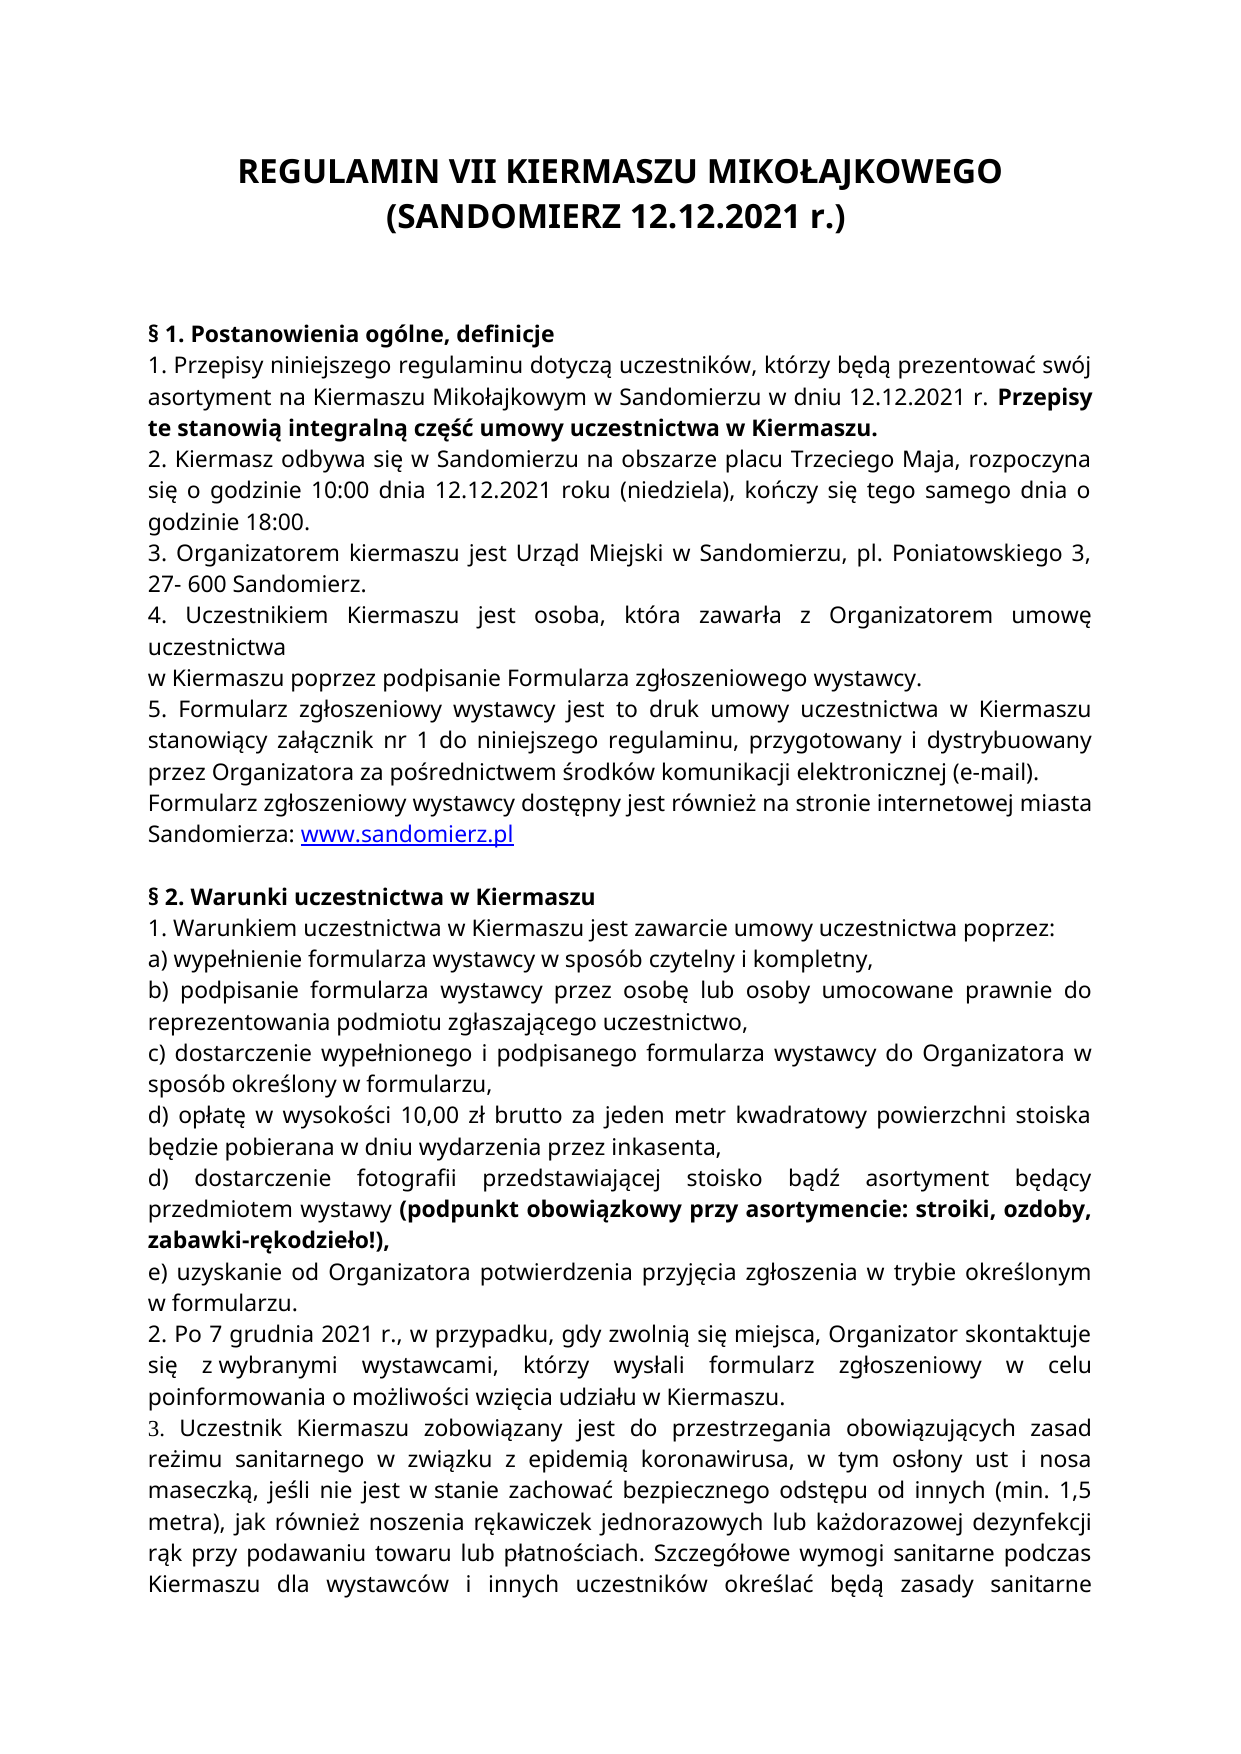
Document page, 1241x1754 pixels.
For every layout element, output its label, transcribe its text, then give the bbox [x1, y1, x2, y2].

text c) dostarczenie wypełnionego i podpisanego formularza wystawcy do Organizatora w sposób określony w formularzu, [148, 1037, 1093, 1099]
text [148, 1412, 1093, 1599]
text § 2. Warunki uczestnictwa w Kiermaszu [148, 880, 1093, 912]
text 1. Warunkiem uczestnictwa w Kiermaszu jest zawarcie umowy uczestnictwa poprzez: [148, 912, 1093, 943]
text 1. Przepisy niniejszego regulaminu dotyczą uczestników, którzy będą prezentować swój asortyment na Kiermaszu Mikołajkowym w Sandomierzu w dniu 12.12.2021 r. Przepisy te stanowią integralną część umowy uczestnictwa w Kiermaszu. [148, 349, 1093, 443]
text Formularz zgłoszeniowy wystawcy dostępny jest również na stronie internetowej miasta Sandomierza: www.sandomierz.pl [148, 787, 1093, 849]
text e) uzyskanie od Organizatora potwierdzenia przyjęcia zgłoszenia w trybie określonym w formularzu. [148, 1255, 1093, 1318]
text REGULAMIN VII KIERMASZU MIKOŁAJKOWEGO [148, 148, 1093, 193]
text d) opłatę w wysokości 10,00 zł brutto za jeden metr kwadratowy powierzchni stoiska będzie pobierana w dniu wydarzenia przez inkasenta, [148, 1099, 1093, 1162]
text d) dostarczenie fotografii przedstawiającej stoisko bądź asortyment będący przedmiotem wystawy (podpunkt obowiązkowy przy asortymencie: stroiki, ozdoby, zabawki-rękodzieło!), [148, 1162, 1093, 1255]
text 2. Kiermasz odbywa się w Sandomierzu na obszarze placu Trzeciego Maja, rozpoczyna się o godzinie 10:00 dnia 12.12.2021 roku (niedziela), kończy się tego samego dnia o godzinie 18:00. [148, 443, 1093, 537]
text 4. Uczestnikiem Kiermaszu jest osoba, która zawarła z Organizatorem umowę uczestnictwa w Kiermaszu poprzez podpisanie Formularza zgłoszeniowego wystawcy. [148, 599, 1093, 693]
text 2. Po 7 grudnia 2021 r., w przypadku, gdy zwolnią się miejsca, Organizator skontaktuje się z wybranymi wystawcami, którzy wysłali formularz zgłoszeniowy w celu poinformowania o możliwości wzięcia udziału w Kiermaszu. [148, 1318, 1093, 1412]
text (SANDOMIERZ 12.12.2021 r.) [148, 193, 1093, 272]
text § 1. Postanowienia ogólne, definicje [148, 318, 1093, 349]
text a) wypełnienie formularza wystawcy w sposób czytelny i kompletny, [148, 943, 1093, 974]
text 5. Formularz zgłoszeniowy wystawcy jest to druk umowy uczestnictwa w Kiermaszu stanowiący załącznik nr 1 do niniejszego regulaminu, przygotowany i dystrybuowany przez Organizatora za pośrednictwem środków komunikacji elektronicznej (e-mail). [148, 693, 1093, 787]
text b) podpisanie formularza wystawcy przez osobę lub osoby umocowane prawnie do reprezentowania podmiotu zgłaszającego uczestnictwo, [148, 974, 1093, 1037]
text 3. Organizatorem kiermaszu jest Urząd Miejski w Sandomierzu, pl. Poniatowskiego 3, 27- 600 Sandomierz. [148, 537, 1093, 599]
